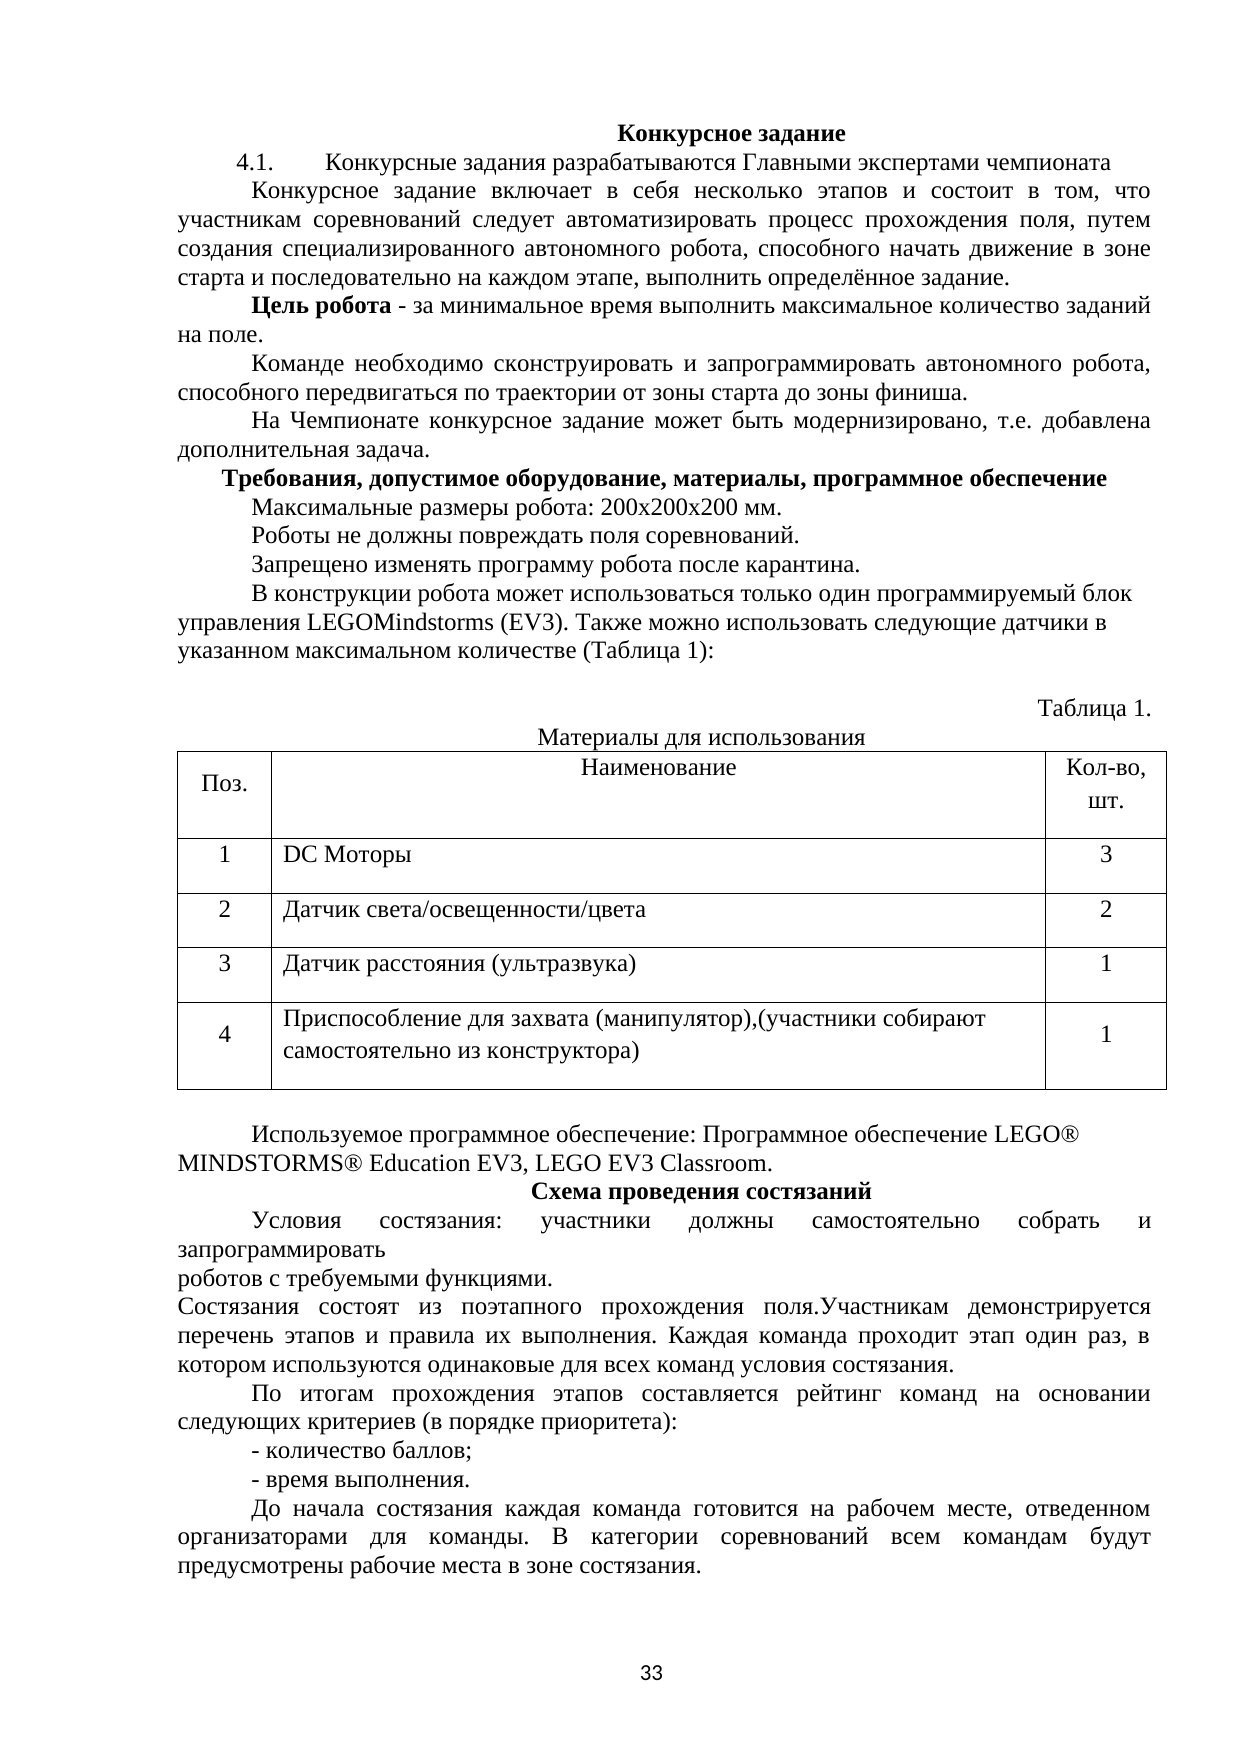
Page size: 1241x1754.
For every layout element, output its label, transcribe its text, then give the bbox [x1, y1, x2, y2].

text Роботы не должны повреждать поля соревнований. [177, 521, 1152, 549]
text Максимальные размеры робота: 200х200х200 мм. [177, 492, 1152, 521]
text Состязания состоят из поэтапного прохождения поля.Участникам демонстрируется перечень этапов и правила их выполнения. Каждая команда проходит этап один раз, в котором используются одинаковые для всех команд условия состязания. [177, 1291, 1152, 1378]
text Конкурсное задание [252, 118, 1152, 147]
text Материалы для использования [177, 722, 1152, 751]
table_cell DC Моторы [272, 839, 1045, 893]
table_header Поз. [178, 752, 271, 838]
table_header Кол-во, шт. [1046, 752, 1166, 838]
table_cell 2 [178, 894, 271, 947]
text Цель робота - за минимальное время выполнить максимальное количество заданий на поле. [177, 291, 1152, 348]
table_header Наименование [272, 752, 1045, 838]
text По итогам прохождения этапов составляется рейтинг команд на основании следующих критериев (в порядке приоритета): [177, 1378, 1152, 1435]
table_cell 2 [1046, 894, 1166, 947]
table_cell 1 [1046, 948, 1166, 1002]
table_cell Приспособление для захвата (манипулятор),(участники собирают самостоятельно из конструктора) [272, 1003, 1045, 1089]
text Команде необходимо сконструировать и запрограммировать автономного робота, способного передвигаться по траектории от зоны старта до зоны финиша. [177, 348, 1152, 406]
table_cell 3 [178, 948, 271, 1002]
table_cell Датчик света/освещенности/цвета [272, 894, 1045, 947]
text - количество баллов; [177, 1435, 1152, 1464]
table_cell 1 [178, 839, 271, 893]
table_cell 3 [1046, 839, 1166, 893]
text роботов с требуемыми функциями. [177, 1263, 1152, 1291]
text - время выполнения. [177, 1464, 1152, 1493]
table_cell 1 [1046, 1003, 1166, 1089]
text Конкурсное задание включает в себя несколько этапов и состоит в том, что участникам соревнований следует автоматизировать процесс прохождения поля, путем создания специализированного автономного робота, способного начать движение в зоне старта и последовательно на каждом этапе, выполнить определённое задание. [177, 176, 1152, 291]
text Условия состязания: участники должны самостоятельно собрать и запрограммировать [177, 1205, 1152, 1263]
table_cell Датчик расстояния (ультразвука) [272, 948, 1045, 1002]
list Конкурсные задания разрабатываются Главными экспертами чемпионата [177, 147, 1152, 176]
text Схема проведения состязаний [177, 1176, 1152, 1205]
text До начала состязания каждая команда готовится на рабочем месте, отведенном организаторами для команды. В категории соревнований всем командам будут предусмотрены рабочие места в зоне состязания. [177, 1493, 1152, 1579]
text На Чемпионате конкурсное задание может быть модернизировано, т.е. добавлена дополнительная задача. [177, 406, 1152, 463]
text Используемое программное обеспечение: Программное обеспечение LEGO® MINDSTORMS® Education EV3, LEGO EV3 Classroom. [177, 1119, 1152, 1176]
text В конструкции робота может использоваться только один программируемый блок управления LEGOMindstorms (EV3). Также можно использовать следующие датчики в указанном максимальном количестве (Таблица 1): [177, 578, 1152, 664]
table_cell 4 [178, 1003, 271, 1089]
text Таблица 1. [177, 693, 1152, 722]
text Запрещено изменять программу робота после карантина. [177, 549, 1152, 578]
text Требования, допустимое оборудование, материалы, программное обеспечение [177, 463, 1152, 492]
